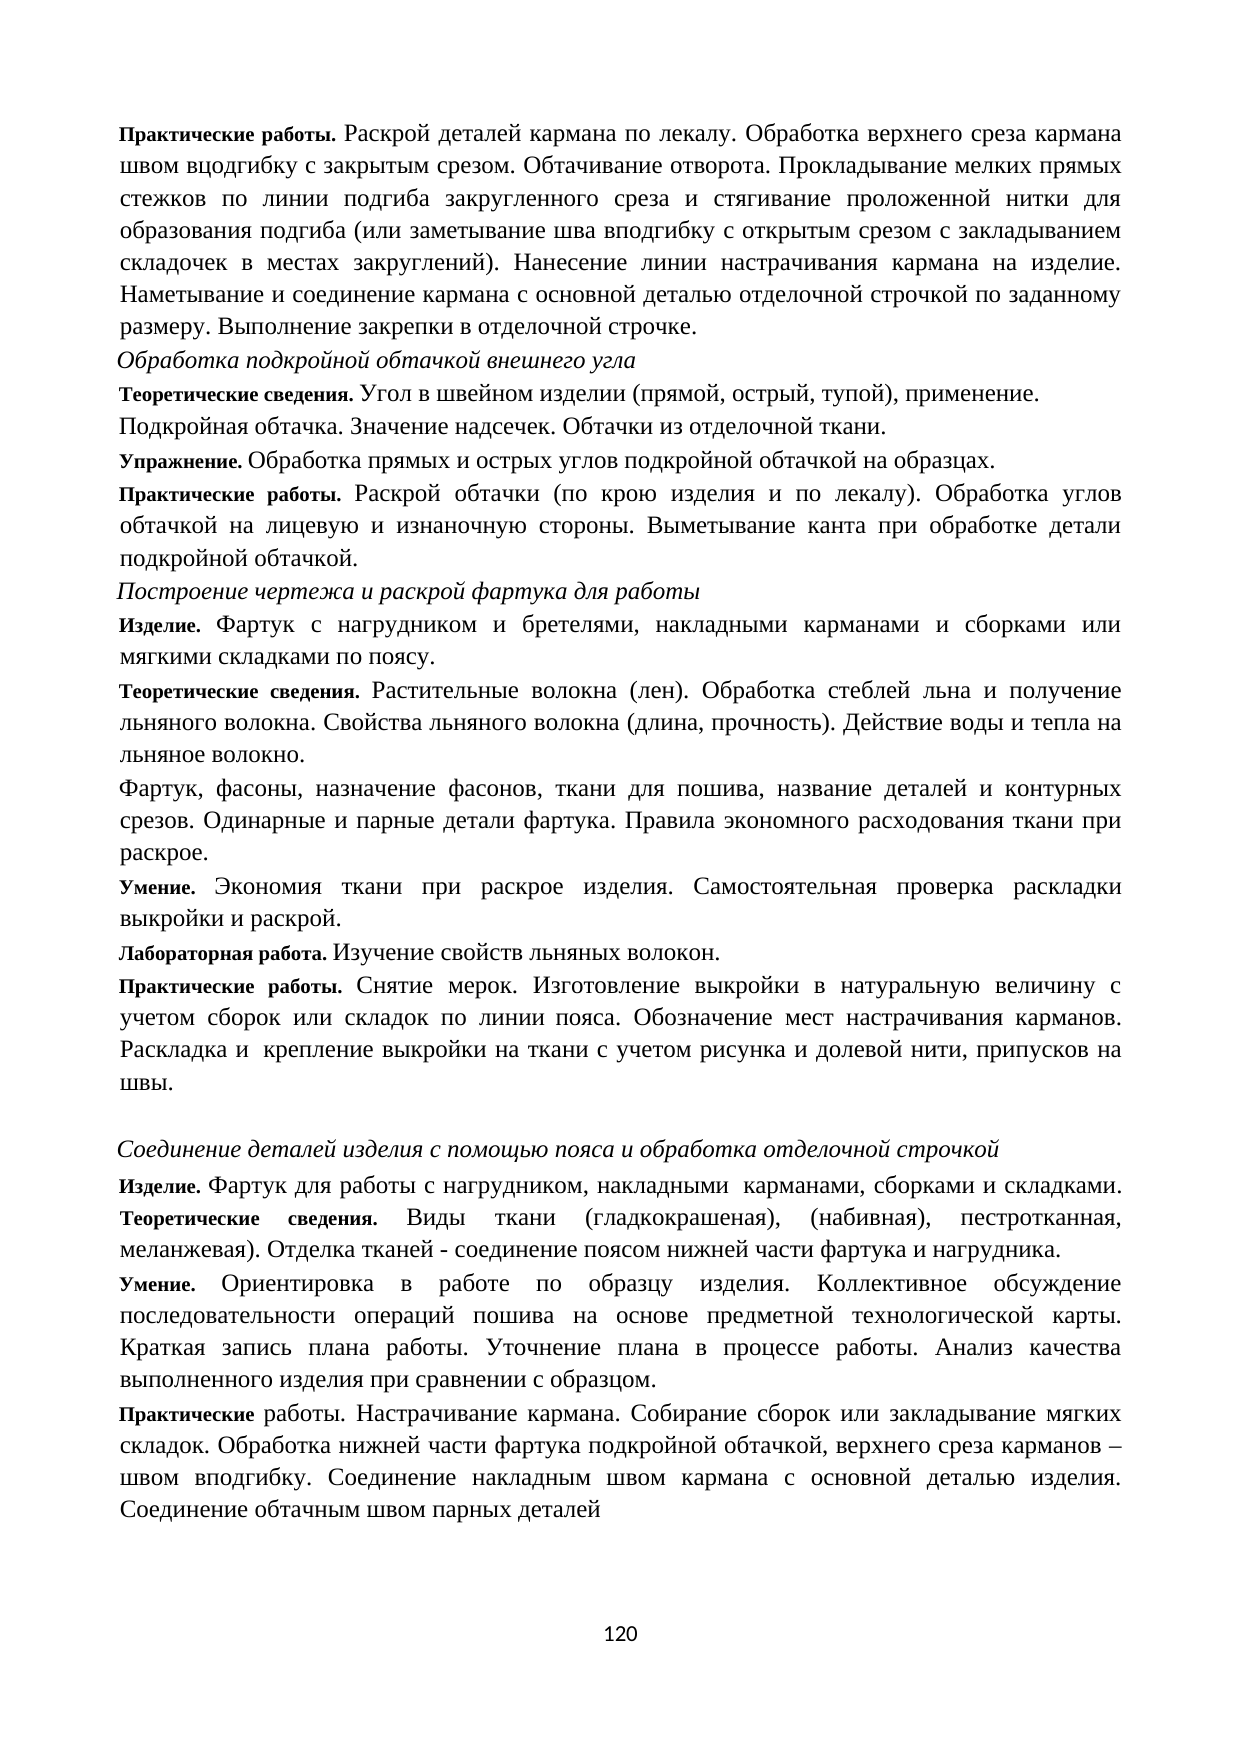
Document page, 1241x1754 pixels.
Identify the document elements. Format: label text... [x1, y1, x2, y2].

text Практические работы. Раскрой обтачки (по крою изделия и по лекалу). Обработка углов обтачкой на лицевую и изнаночную стороны. Выметывание канта при обработке детали подкройной обтачкой. [118, 478, 1122, 572]
text Построение чертежа и раскрой фартука для работы [116, 576, 1123, 605]
text Упражнение. Обработка прямых и острых углов подкройной обтачкой на образцах. [118, 445, 1122, 474]
text Практические работы. Настрачивание кармана. Собирание сборок или закладывание мягких складок. Обработка нижней части фартука подкройной обтачкой, верхнего среза карманов – швом вподгибку. Соединение накладным швом кармана с основной деталью изделия. Соединение обтачным швом парных деталей [118, 1398, 1122, 1523]
text Изделие. Фартук с нагрудником и бретелями, накладными карманами и сборками или мягкими складками по поясу. [118, 609, 1122, 670]
text Обработка подкройной обтачкой внешнего угла [116, 345, 1123, 374]
text Умение. Экономия ткани при раскрое изделия. Самостоятельная проверка раскладки выкройки и раскрой. [118, 871, 1122, 932]
text Практические работы. Раскрой деталей кармана по лекалу. Обработка верхнего среза кармана швом вцодгибку с закрытым срезом. Обтачивание отворота. Прокладывание мелких прямых стежков по линии подгиба закругленного среза и стягивание проложенной нитки для образования подгиба (или заметывание шва вподгибку с открытым срезом с закладыванием складочек в местах закруглений). Нанесение линии настрачивания кармана на изделие. Наметывание и соединение кармана с основной деталью отделочной строчкой по заданному размеру. Выполнение закрепки в отделочной строчке. [118, 118, 1122, 340]
text Соединение деталей изделия с помощью пояса и обработка отделочной строчкой [116, 1134, 1123, 1162]
text Теоретические сведения. Угол в швейном изделии (прямой, острый, тупой), применение. [118, 378, 1122, 407]
text Умение. Ориентировка в работе по образцу изделия. Коллективное обсуждение последовательности операций пошива на основе предметной технологической карты. Краткая запись плана работы. Уточнение плана в процессе работы. Анализ качества выполненного изделия при сравнении с образцом. [118, 1268, 1122, 1393]
text Лабораторная работа. Изучение свойств льняных волокон. [118, 937, 1122, 965]
text Теоретические сведения. Растительные волокна (лен). Обработка стеблей льна и получение льняного волокна. Свойства льняного волокна (длина, прочность). Действие воды и тепла на льняное волокно. [118, 675, 1122, 768]
text Изделие. Фартук для работы с нагрудником, накладными карманами, сборками и складками. Теоретические сведения. Виды ткани (гладкокрашеная), (набивная), пестротканная, меланжевая). Отделка тканей - соединение поясом нижней части фартука и нагрудника. [118, 1170, 1122, 1263]
text Практические работы. Снятие мерок. Изготовление выкройки в натуральную величину с учетом сборок или складок по линии пояса. Обозначение мест настрачивания карманов. Раскладка и крепление выкройки на ткани с учетом рисунка и долевой нити, припусков на швы. [118, 970, 1122, 1095]
text Фартук, фасоны, назначение фасонов, ткани для пошива, название деталей и контурных срезов. Одинарные и парные детали фартука. Правила экономного расходования ткани при раскрое. [118, 773, 1122, 866]
text Подкройная обтачка. Значение надсечек. Обтачки из отделочной ткани. [118, 411, 1122, 440]
